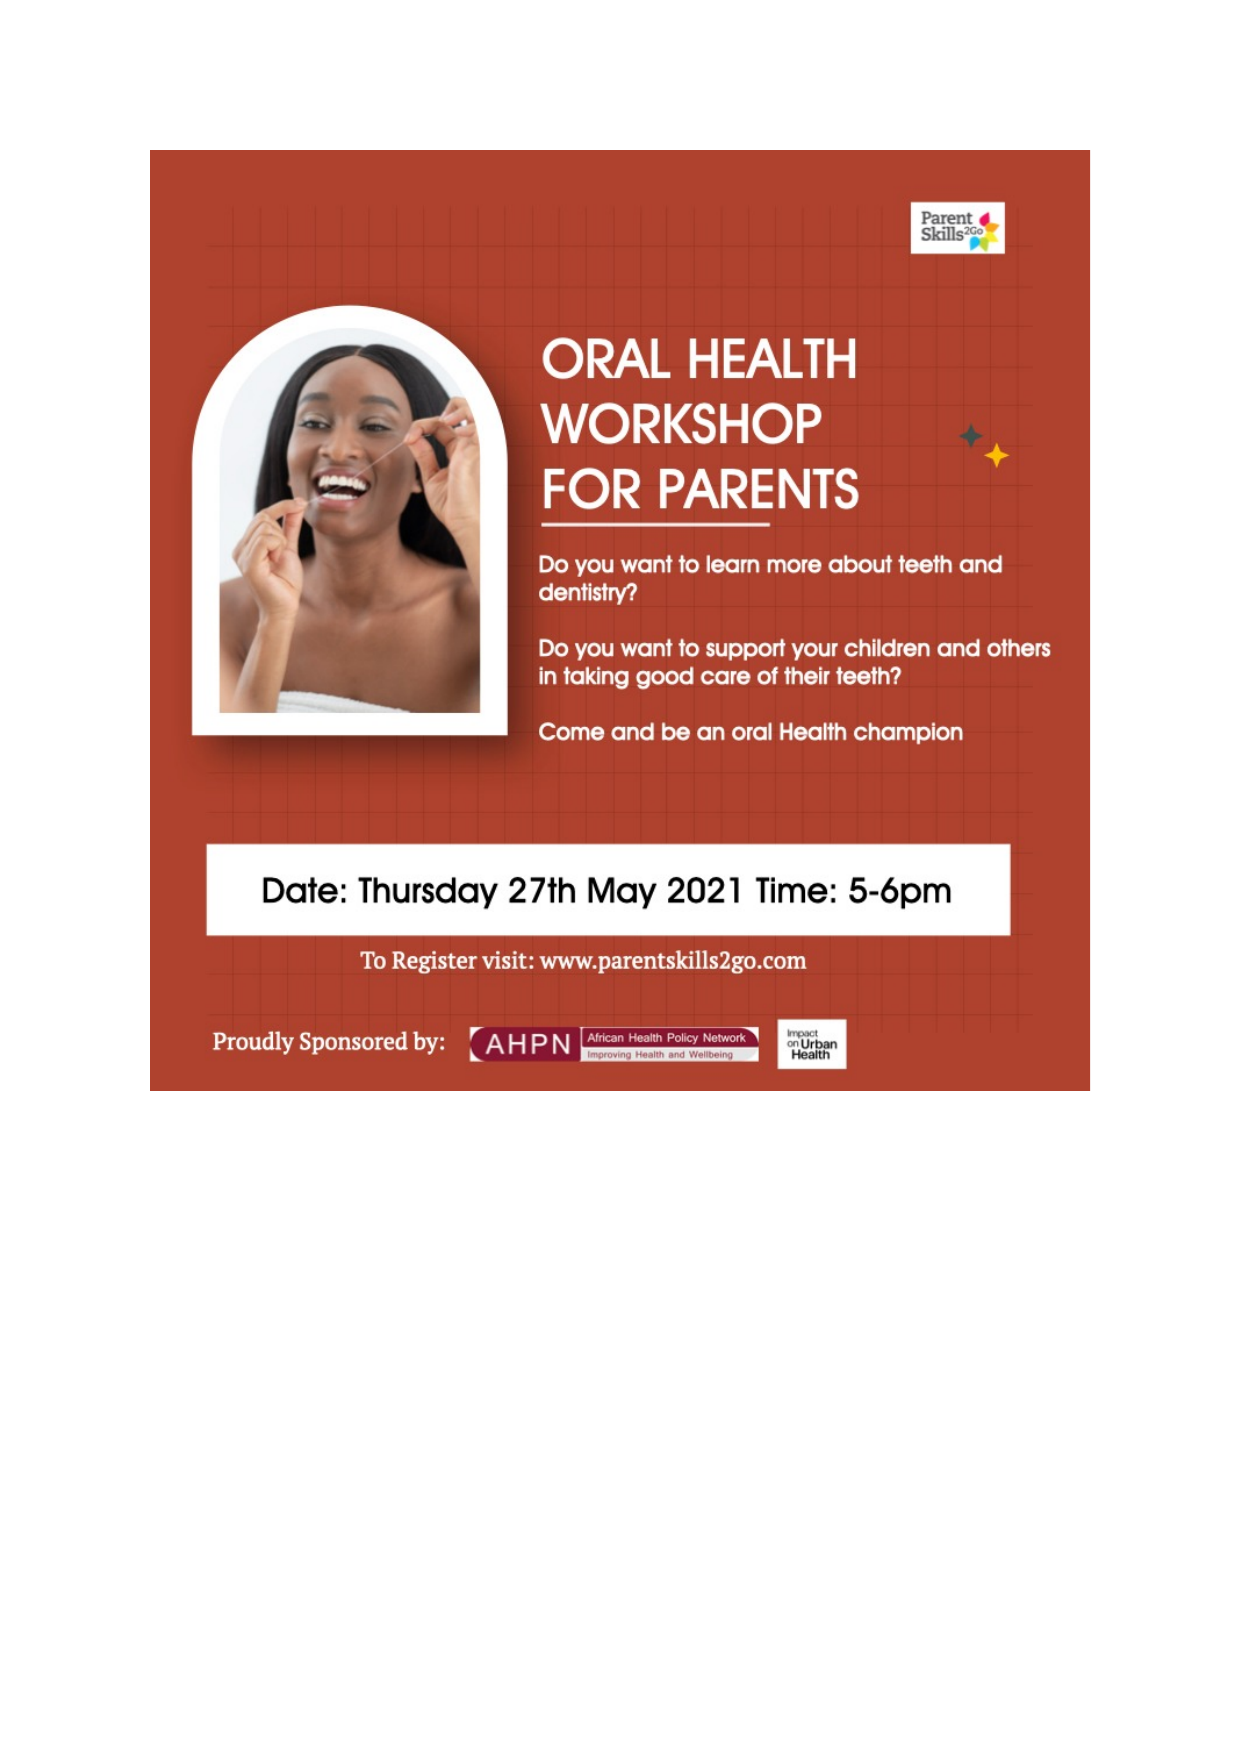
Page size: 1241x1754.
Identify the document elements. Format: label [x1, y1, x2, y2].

picture [150, 150, 1091, 1091]
